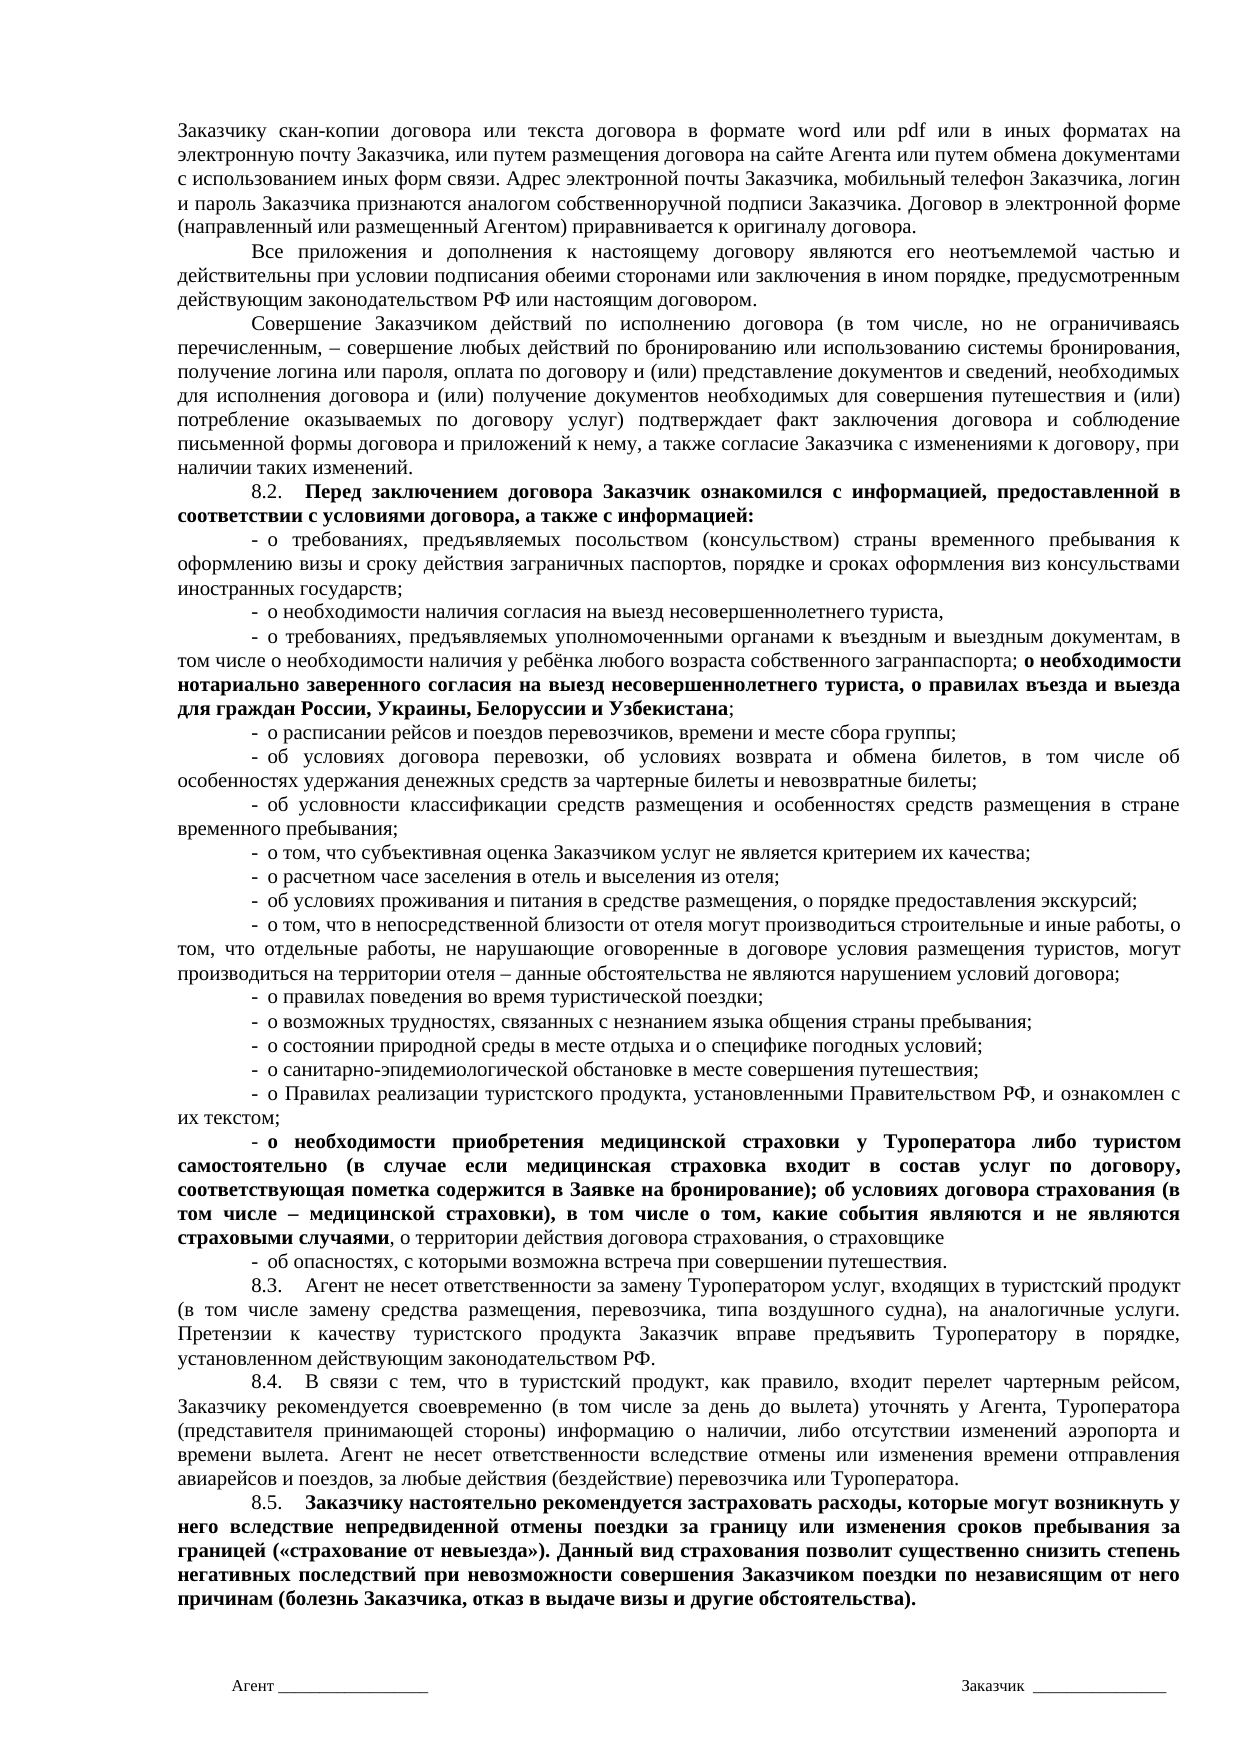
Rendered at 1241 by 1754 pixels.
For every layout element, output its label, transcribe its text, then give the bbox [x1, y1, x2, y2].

list о требованиях, предъявляемых посольством (консульством) страны временного пребывания к оформлению визы и сроку действия заграничных паспортов, порядке и сроках оформления виз консульствами иностранных государств; [177, 527, 1181, 599]
list о том, что в непосредственной близости от отеля могут производиться строительные и иные работы, о том, что отдельные работы, не нарушающие оговоренные в договоре условия размещения туристов, могут производиться на территории отеля – данные обстоятельства не являются нарушением условий договора; [177, 912, 1181, 984]
list о необходимости наличия согласия на выезд несовершеннолетнего туриста, [177, 599, 1181, 623]
list Заказчику настоятельно рекомендуется застраховать расходы, которые могут возникнуть у него вследствие непредвиденной отмены поездки за границу или изменения сроков пребывания за границей («страхование от невыезда»). Данный вид страхования позволит существенно снизить степень негативных последствий при невозможности совершения Заказчиком поездки по независящим от него причинам (болезнь Заказчика, отказ в выдаче визы и другие обстоятельства). [177, 1490, 1181, 1610]
list В связи с тем, что в туристский продукт, как правило, входит перелет чартерным рейсом, Заказчику рекомендуется своевременно (в том числе за день до вылета) уточнять у Агента, Туроператора (представителя принимающей стороны) информацию о наличии, либо отсутствии изменений аэропорта и времени вылета. Агент не несет ответственности вследствие отмены или изменения времени отправления авиарейсов и поездов, за любые действия (бездействие) перевозчика или Туроператора. [177, 1369, 1181, 1490]
list о расписании рейсов и поездов перевозчиков, времени и месте сбора группы; [177, 720, 1181, 744]
list о необходимости приобретения медицинской страховки у Туроператора либо туристом самостоятельно (в случае если медицинская страховка входит в состав услуг по договору, соответствующая пометка содержится в Заявке на бронирование); об условиях договора страхования (в том числе – медицинской страховки), в том числе о том, какие события являются и не являются страховыми случаями, о территории действия договора страхования, о страховщике [177, 1129, 1181, 1249]
list об условиях договора перевозки, об условиях возврата и обмена билетов, в том числе об особенностях удержания денежных средств за чартерные билеты и невозвратные билеты; [177, 744, 1181, 792]
list об опасностях, с которыми возможна встреча при совершении путешествия. [177, 1249, 1181, 1273]
list Перед заключением договора Заказчик ознакомился с информацией, предоставленной в соответствии с условиями договора, а также с информацией: [177, 479, 1181, 527]
list Агент не несет ответственности за замену Туроператором услуг, входящих в туристский продукт (в том числе замену средства размещения, перевозчика, типа воздушного судна), на аналогичные услуги. Претензии к качеству туристского продукта Заказчик вправе предъявить Туроператору в порядке, установленном действующим законодательством РФ. [177, 1273, 1181, 1369]
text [177, 118, 1181, 238]
list о санитарно-эпидемиологической обстановке в месте совершения путешествия; [177, 1057, 1181, 1081]
list о правилах поведения во время туристической поездки; [177, 984, 1181, 1008]
list о состоянии природной среды в месте отдыха и о специфике погодных условий; [177, 1033, 1181, 1057]
list об условности классификации средств размещения и особенностях средств размещения в стране временного пребывания; [177, 792, 1181, 840]
list о расчетном часе заселения в отель и выселения из отеля; [177, 864, 1181, 888]
list о возможных трудностях, связанных с незнанием языка общения страны пребывания; [177, 1008, 1181, 1033]
list о том, что субъективная оценка Заказчиком услуг не является критерием их качества; [177, 840, 1181, 864]
list о Правилах реализации туристского продукта, установленными Правительством РФ, и ознакомлен с их текстом; [177, 1081, 1181, 1129]
text Совершение Заказчиком действий по исполнению договора (в том числе, но не ограничиваясь перечисленным, – совершение любых действий по бронированию или использованию системы бронирования, получение логина или пароля, оплата по договору и (или) представление документов и сведений, необходимых для исполнения договора и (или) получение документов необходимых для совершения путешествия и (или) потребление оказываемых по договору услуг) подтверждает факт заключения договора и соблюдение письменной формы договора и приложений к нему, а также согласие Заказчика с изменениями к договору, при наличии таких изменений. [177, 311, 1181, 479]
text Все приложения и дополнения к настоящему договору являются его неотъемлемой частью и действительны при условии подписания обеими сторонами или заключения в ином порядке, предусмотренным действующим законодательством РФ или настоящим договором. [177, 238, 1181, 311]
list об условиях проживания и питания в средстве размещения, о порядке предоставления экскурсий; [177, 888, 1181, 912]
list о требованиях, предъявляемых уполномоченными органами к въездным и выездным документам, в том числе о необходимости наличия у ребёнка любого возраста собственного загранпаспорта; о необходимости нотариально заверенного согласия на выезд несовершеннолетнего туриста, о правилах въезда и выезда для граждан России, Украины, Белоруссии и Узбекистана; [177, 623, 1181, 720]
